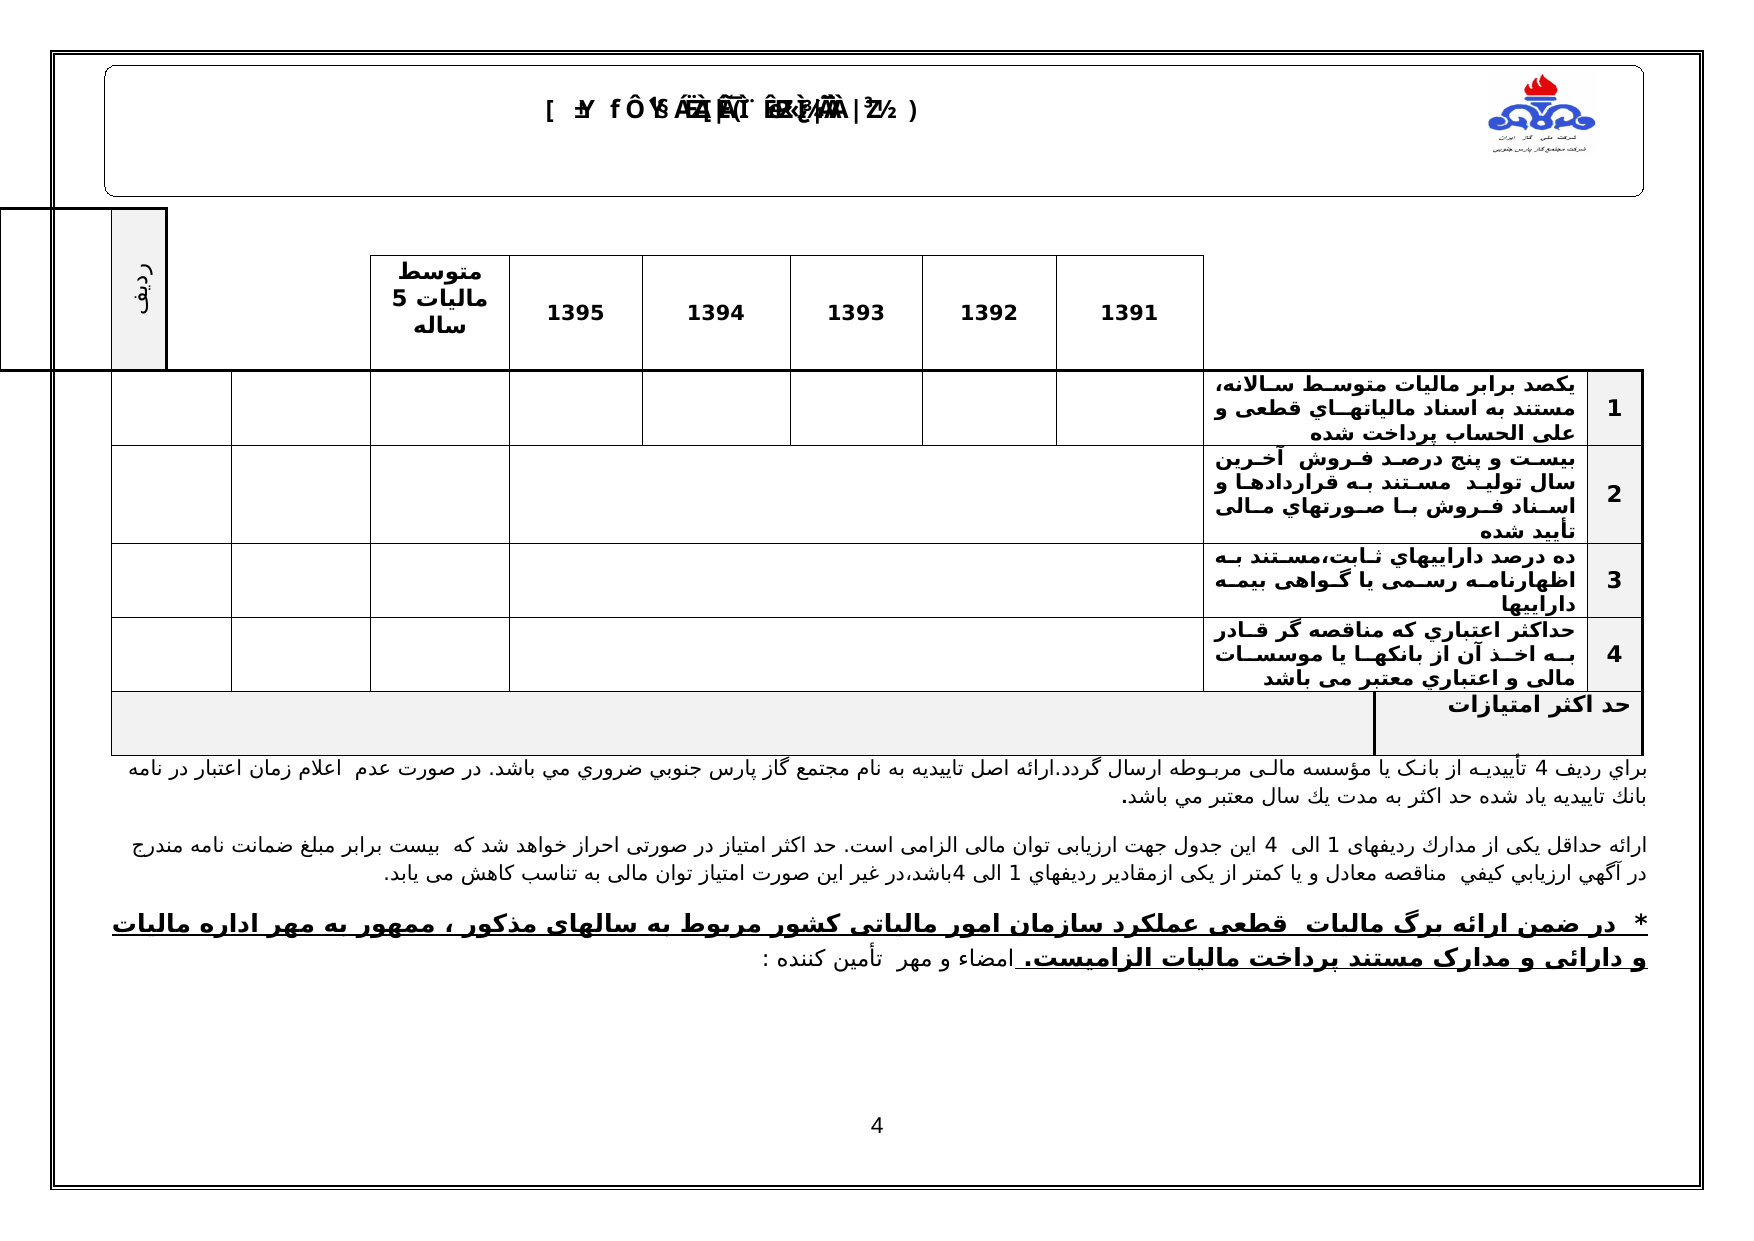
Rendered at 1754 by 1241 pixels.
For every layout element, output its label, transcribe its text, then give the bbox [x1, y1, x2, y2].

table_cell 3 [1588, 544, 1641, 617]
table_cell متوسط ماليات 5 ساله [371, 256, 509, 369]
table_header ردیف [112, 210, 165, 369]
table_cell [232, 446, 370, 543]
table_cell [371, 446, 509, 543]
table_cell 1 [1588, 372, 1641, 445]
table_cell بیست و پنج درصد فروش آخرين سال توليد مستند به قراردادها و اسناد فروش با صورتهاي مالی تأیید شده [1204, 446, 1587, 543]
table_cell [112, 544, 231, 617]
table_cell [510, 618, 1203, 691]
table_cell [232, 618, 370, 691]
table_cell [791, 372, 922, 445]
picture [1485, 73, 1597, 157]
table_cell یکصد برابر مالیات متوسط سالانه، مستند به اسناد مالیاتهاي قطعی و علی الحساب پرداخت شده [1204, 372, 1587, 445]
table_cell [112, 372, 231, 445]
table_cell [643, 372, 790, 445]
table_cell [371, 618, 509, 691]
text * در ضمن ارائه برگ مالیات قطعی عملکرد سازمان امور مالیاتی کشور مربوط به سالهای مذکور ، ممهور به مهر اداره مالیات و دارائی و مدارک مستند پرداخت مالیات الزامیست. امضاء و مهر تأمين كننده : [106, 909, 1648, 972]
table_cell 1391 [1057, 256, 1203, 369]
table_cell ده درصد داراییهاي ثابت،مستند به اظهارنامه رسمی یا گواهی بیمه داراییها [1204, 544, 1587, 617]
table_cell [510, 446, 1203, 543]
table_cell [112, 692, 1373, 755]
table_cell 2 [1588, 446, 1641, 543]
table_cell [371, 372, 509, 445]
table_cell 4 [1588, 618, 1641, 691]
table_cell [510, 544, 1203, 617]
table_cell [923, 372, 1056, 445]
table_cell [232, 544, 370, 617]
table_cell [112, 618, 231, 691]
table_cell حد اكثر امتيازات [1376, 692, 1641, 755]
table_cell [112, 446, 231, 543]
text ارائه حداقل یکی از مدارك ردیفهای 1 الی 4 این جدول جهت ارزیابی توان مالی الزامی است. حد اکثر امتیاز در صورتی احراز خواهد شد که بيست برابر مبلغ ضمانت نامه مندرج در آگهي ارزيابي كيفي مناقصه معادل و یا کمتر از یکی ازمقادیر ردیفهاي 1 الی 4باشد،در غیر این صورت امتیاز توان مالی به تناسب کاهش می یابد. [106, 833, 1648, 885]
table_cell 1394 [643, 256, 790, 369]
table_cell [232, 372, 370, 445]
table_cell 1393 [791, 256, 922, 369]
table_cell 1392 [923, 256, 1056, 369]
table_cell [510, 372, 642, 445]
table_cell حداکثر اعتباري که مناقصه گر قادر به اخذ آن از بانکها یا موسسات مالی و اعتباري معتبر می باشد [1204, 618, 1587, 691]
table_cell 1395 [510, 256, 642, 369]
text براي رديف 4 تأییدیـه از بانـک یا مؤسسه مالـی مربـوطه ارسال گردد.ارائه اصل تاييديه به نام مجتمع گاز پارس جنوبي ضروري مي باشد. در صورت عدم اعلام زمان اعتبار در نامه بانك تاييديه ياد شده حد اكثر به مدت يك سال معتبر مي باشد. [106, 756, 1648, 808]
table_cell [371, 544, 509, 617]
table_cell [1057, 372, 1203, 445]
